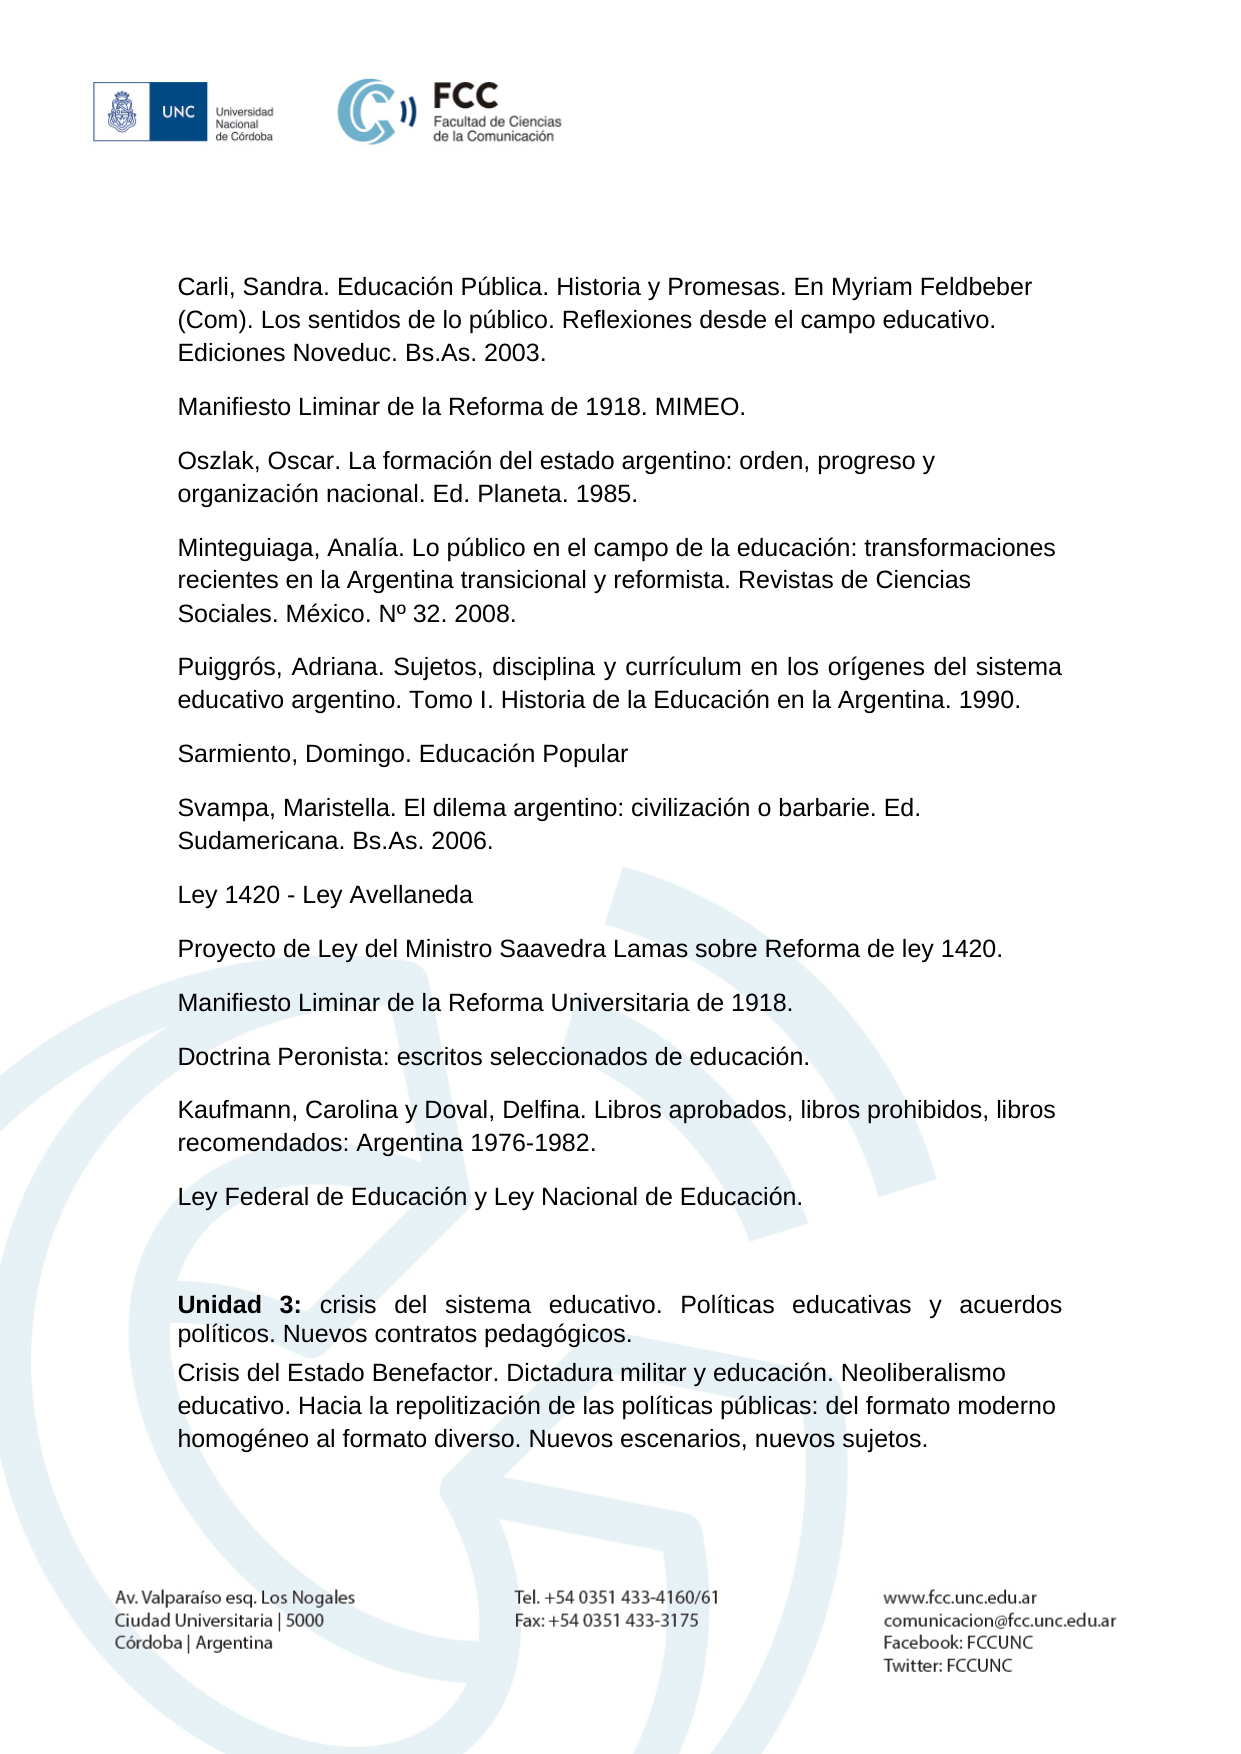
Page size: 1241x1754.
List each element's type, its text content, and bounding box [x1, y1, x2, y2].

text Unidad 3: crisis del sistema educativo. Políticas educativas y acuerdos políticos. Nuevos contratos pedagógicos. [177, 1290, 1063, 1347]
text Doctrina Peronista: escritos seleccionados de educación. [177, 1042, 1063, 1070]
text Svampa, Maristella. El dilema argentino: civilización o barbarie. Ed. Sudamericana. Bs.As. 2006. [177, 793, 1063, 855]
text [177, 1358, 1063, 1453]
text Oszlak, Oscar. La formación del estado argentino: orden, progreso y organización nacional. Ed. Planeta. 1985. [177, 446, 1063, 507]
picture [0, 0, 1241, 214]
text Manifiesto Liminar de de 1918. [177, 988, 1063, 1016]
text Ley Federal de Educación y Ley Nacional de Educación. [177, 1182, 1063, 1211]
text Puiggrós, Adriana. Sujetos, disciplina y currículum en los orígenes del sistema educativo argentino. Tomo I. Historia de en 1990. [177, 652, 1063, 714]
text Proyecto de Ley del Ministro Saavedra Lamas sobre Reforma de ley 1420. [177, 934, 1063, 963]
text Carli, Sandra. Educación Pública. Historia y Promesas. En Myriam Feldbeber (Com). Los sentidos de lo público. Reflexiones desde el campo educativo. Ediciones Noveduc. Bs.As. 2003. [177, 272, 1063, 367]
text Sarmiento, Domingo. Educación Popular [177, 739, 1063, 768]
picture [0, 851, 1238, 1754]
text Manifiesto Liminar de de 1918. MIMEO. [177, 392, 1063, 421]
text Ley 1420 - Ley Avellaneda [177, 880, 1063, 909]
text Kaufmann, Carolina y Doval, Delfina. Libros aprobados, libros prohibidos, libros recomendados: Argentina 1976-1982. [177, 1095, 1063, 1157]
text Minteguiaga, Analía. Lo público en el campo de la educación: transformaciones recientes en transicional y reformista. Revistas de Ciencias Sociales. México. Nº 32. 2008. [177, 532, 1063, 627]
